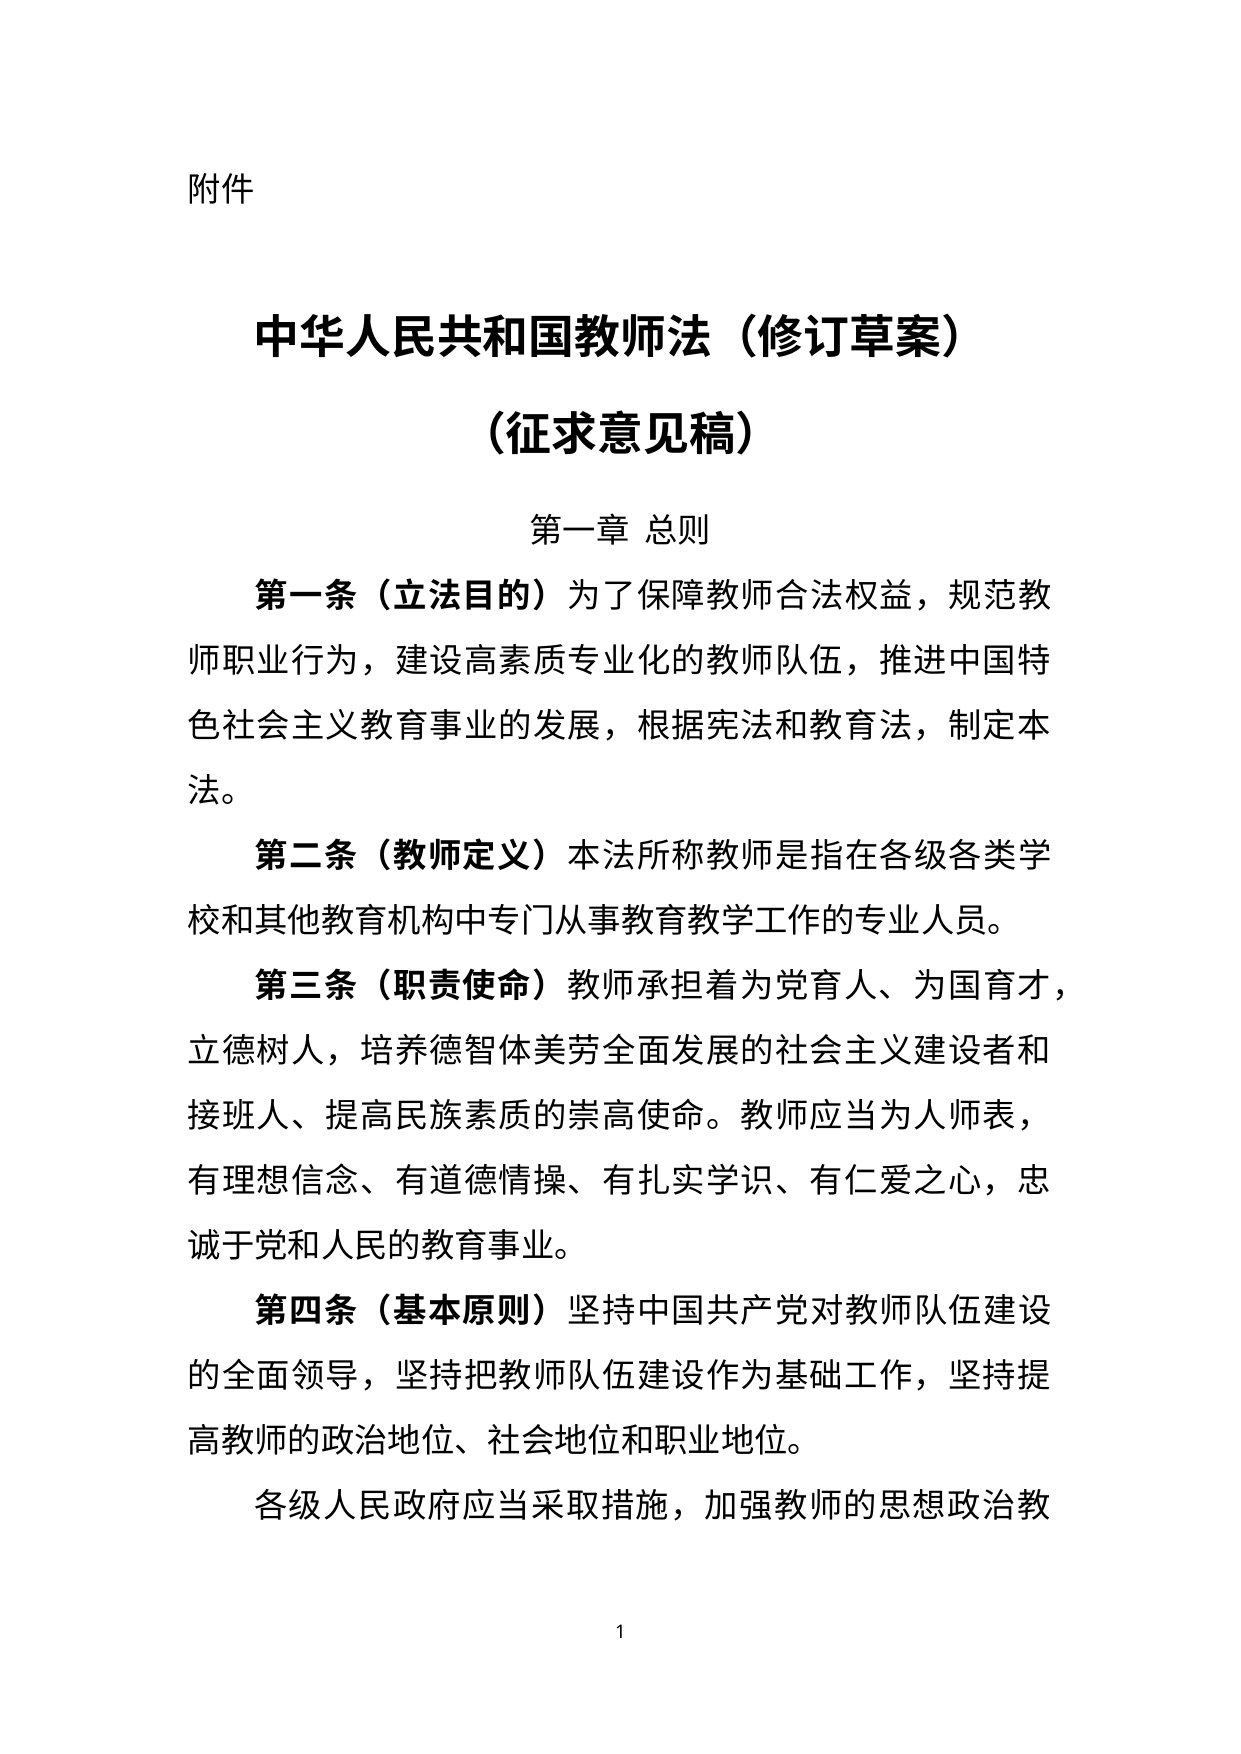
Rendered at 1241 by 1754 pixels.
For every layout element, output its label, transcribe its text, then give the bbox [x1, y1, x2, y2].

text 第三条（职责使命）教师承担着为党育人、为国育才，立德树人，培养德智体美劳全面发展的社会主义建设者和接班人、提高民族素质的崇高使命。教师应当为人师表，有理想信念、有道德情操、有扎实学识、有仁爱之心，忠诚于党和人民的教育事业。 [187, 951, 1053, 1276]
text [187, 1471, 1053, 1536]
text 附件 [187, 154, 1053, 219]
title （征求意见稿） [187, 382, 1053, 479]
text 第一条（立法目的）为了保障教师合法权益，规范教师职业行为，建设高素质专业化的教师队伍，推进中国特色社会主义教育事业的发展，根据宪法和教育法，制定本法。 [187, 561, 1053, 821]
text 第一章 总则 [187, 496, 1053, 561]
text 第二条（教师定义）本法所称教师是指在各级各类学校和其他教育机构中专门从事教育教学工作的专业人员。 [187, 821, 1053, 951]
text 第四条（基本原则）坚持中国共产党对教师队伍建设的全面领导，坚持把教师队伍建设作为基础工作，坚持提高教师的政治地位、社会地位和职业地位。 [187, 1276, 1053, 1471]
title 中华人民共和国教师法（修订草案） [187, 284, 1053, 382]
